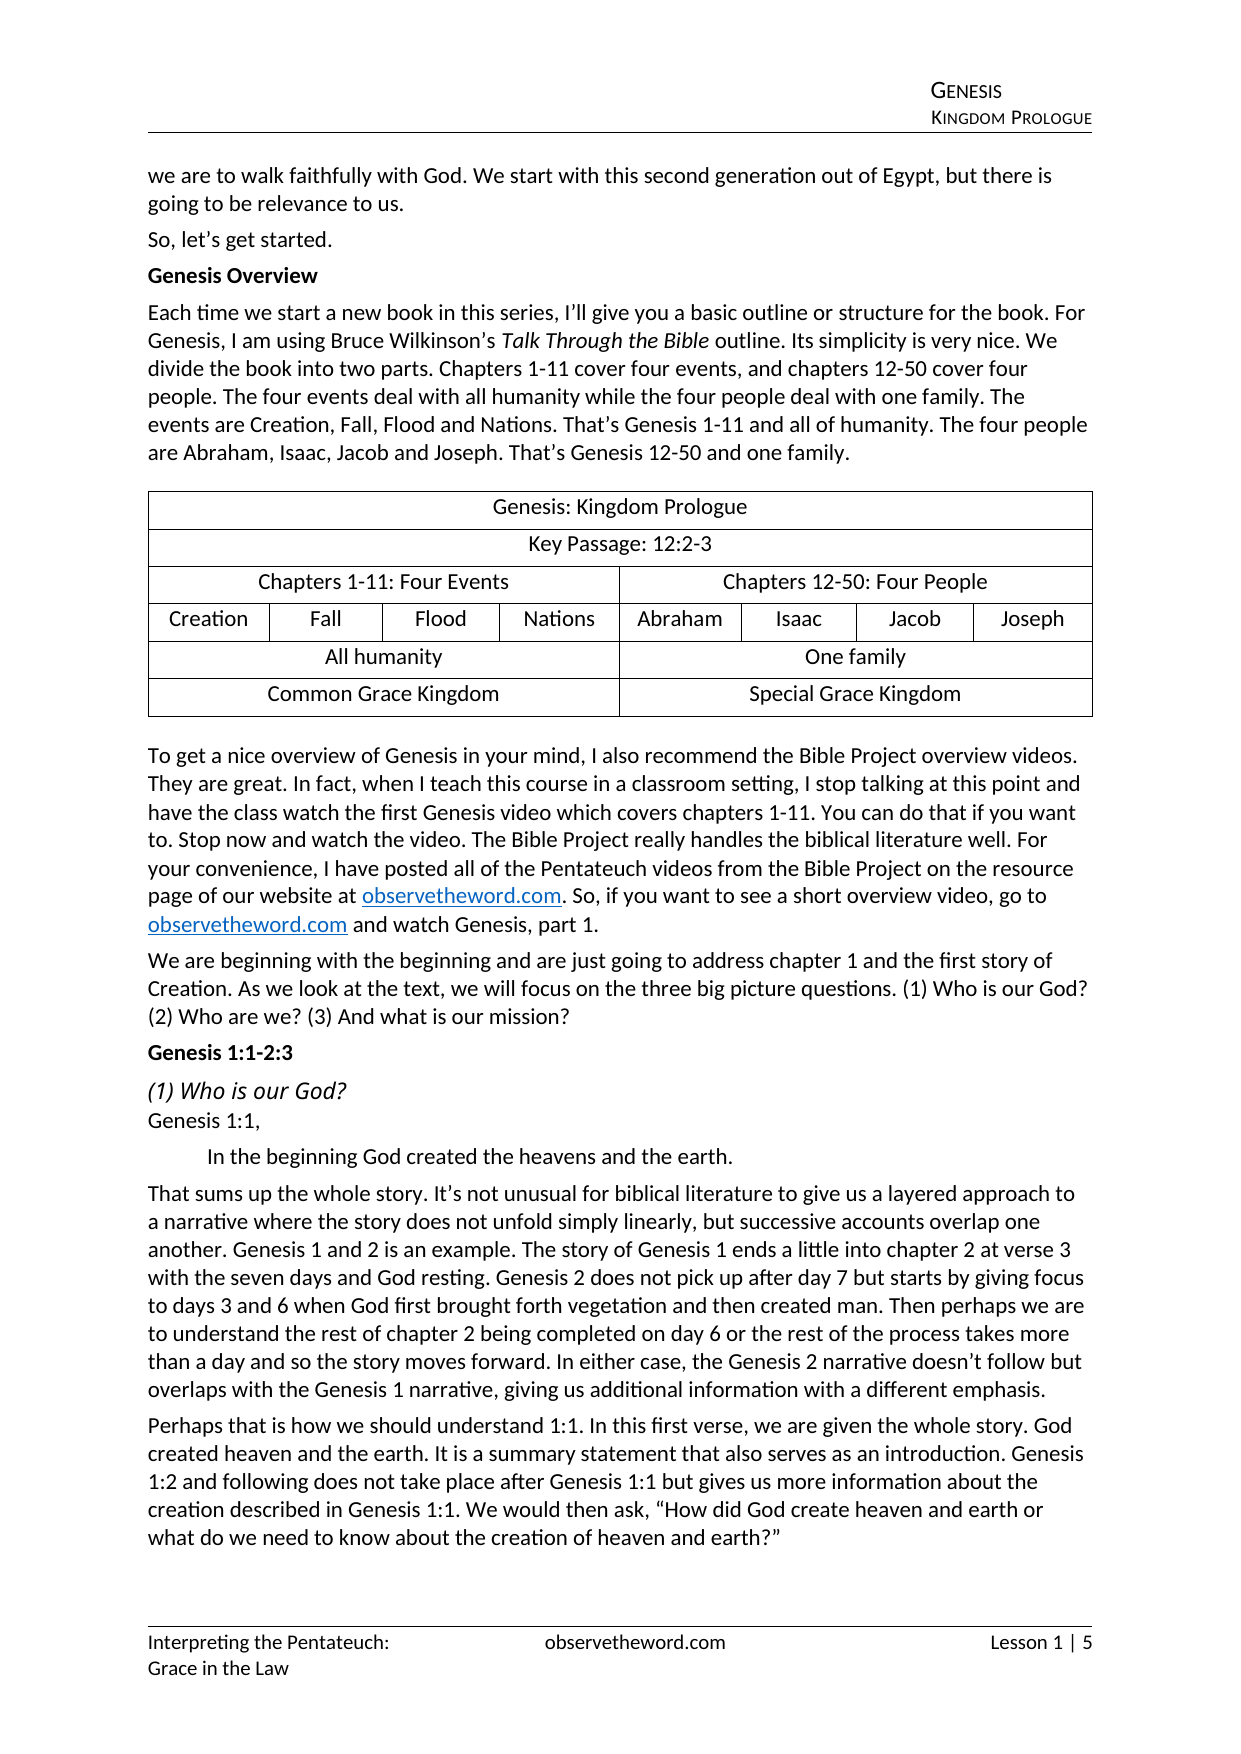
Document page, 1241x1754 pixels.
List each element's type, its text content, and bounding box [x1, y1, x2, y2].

table_cell Common Grace Kingdom [149, 679, 619, 716]
table_cell One family [620, 642, 1092, 678]
text In the beginning God created the heavens and the earth. [148, 1142, 1092, 1170]
table_cell Abraham [620, 604, 741, 641]
table_cell Isaac [742, 604, 856, 641]
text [148, 161, 1092, 217]
table_cell Jacob [857, 604, 973, 641]
table_header Genesis: Kingdom Prologue [149, 492, 1092, 528]
table_cell Chapters 1-11: Four Events [149, 567, 619, 603]
subtitle Genesis 1:1-2:3 [148, 1038, 1092, 1066]
text To get a nice overview of Genesis in your mind, I also recommend the Bible Project overview videos. They are great. In fact, when I teach this course in a classroom setting, I stop talking at this point and have the class watch the first Genesis video which covers chapters 1-11. You can do that if you want to. Stop now and watch the video. The Bible Project really handles the biblical literature well. For your convenience, I have posted all of the Pentateuch videos from the Bible Project on the resource page of our website at observetheword.com. So, if you want to see a short overview video, go to observetheword.com and watch Genesis, part 1. [148, 742, 1092, 938]
table_cell All humanity [149, 642, 619, 678]
text We are beginning with the beginning and are just going to address chapter 1 and the first story of Creation. As we look at the text, we will focus on the three big picture questions. (1) Who is our God? (2) Who are we? (3) And what is our mission? [148, 946, 1092, 1030]
table_cell Key Passage: 12:2-3 [149, 530, 1092, 566]
table_cell Joseph [974, 604, 1092, 641]
table_cell Fall [270, 604, 382, 641]
text Each time we start a new book in this series, I’ll give you a basic outline or structure for the book. For Genesis, I am using Bruce Wilkinson’s Talk Through the Bible outline. Its simplicity is very nice. We divide the book into two parts. Chapters 1-11 cover four events, and chapters 12-50 cover four people. The four events deal with all humanity while the four people deal with one family. The events are Creation, Fall, Flood and Nations. That’s Genesis 1-11 and all of humanity. The four people are Abraham, Isaac, Jacob and Joseph. That’s Genesis 12-50 and one family. [148, 298, 1092, 466]
table_cell Chapters 12-50: Four People [620, 567, 1092, 603]
subtitle (1) Who is our God? [148, 1075, 1092, 1106]
table_cell Flood [383, 604, 499, 641]
table_cell Special Grace Kingdom [620, 679, 1092, 716]
text That sums up the whole story. It’s not unusual for biblical literature to give us a layered approach to a narrative where the story does not unfold simply linearly, but successive accounts overlap one another. Genesis 1 and 2 is an example. The story of Genesis 1 ends a little into chapter 2 at verse 3 with the seven days and God resting. Genesis 2 does not pick up after day 7 but starts by giving focus to days 3 and 6 when God first brought forth vegetation and then created man. Then perhaps we are to understand the rest of chapter 2 being completed on day 6 or the rest of the process takes more than a day and so the story moves forward. In either case, the Genesis 2 narrative doesn’t follow but overlaps with the Genesis 1 narrative, giving us additional information with a different emphasis. [148, 1179, 1092, 1403]
table_cell Creation [149, 604, 269, 641]
text Perhaps that is how we should understand 1:1. In this first verse, we are given the whole story. God created heaven and the earth. It is a summary statement that also serves as an introduction. Genesis 1:2 and following does not take place after Genesis 1:1 but gives us more information about the creation described in Genesis 1:1. We would then ask, “How did God create heaven and earth or what do we need to know about the creation of heaven and earth?” [148, 1411, 1092, 1551]
text So, let’s get started. [148, 225, 1092, 253]
subtitle Genesis Overview [148, 262, 1092, 290]
text Genesis 1:1, [148, 1106, 1092, 1134]
table_cell Nations [500, 604, 619, 641]
